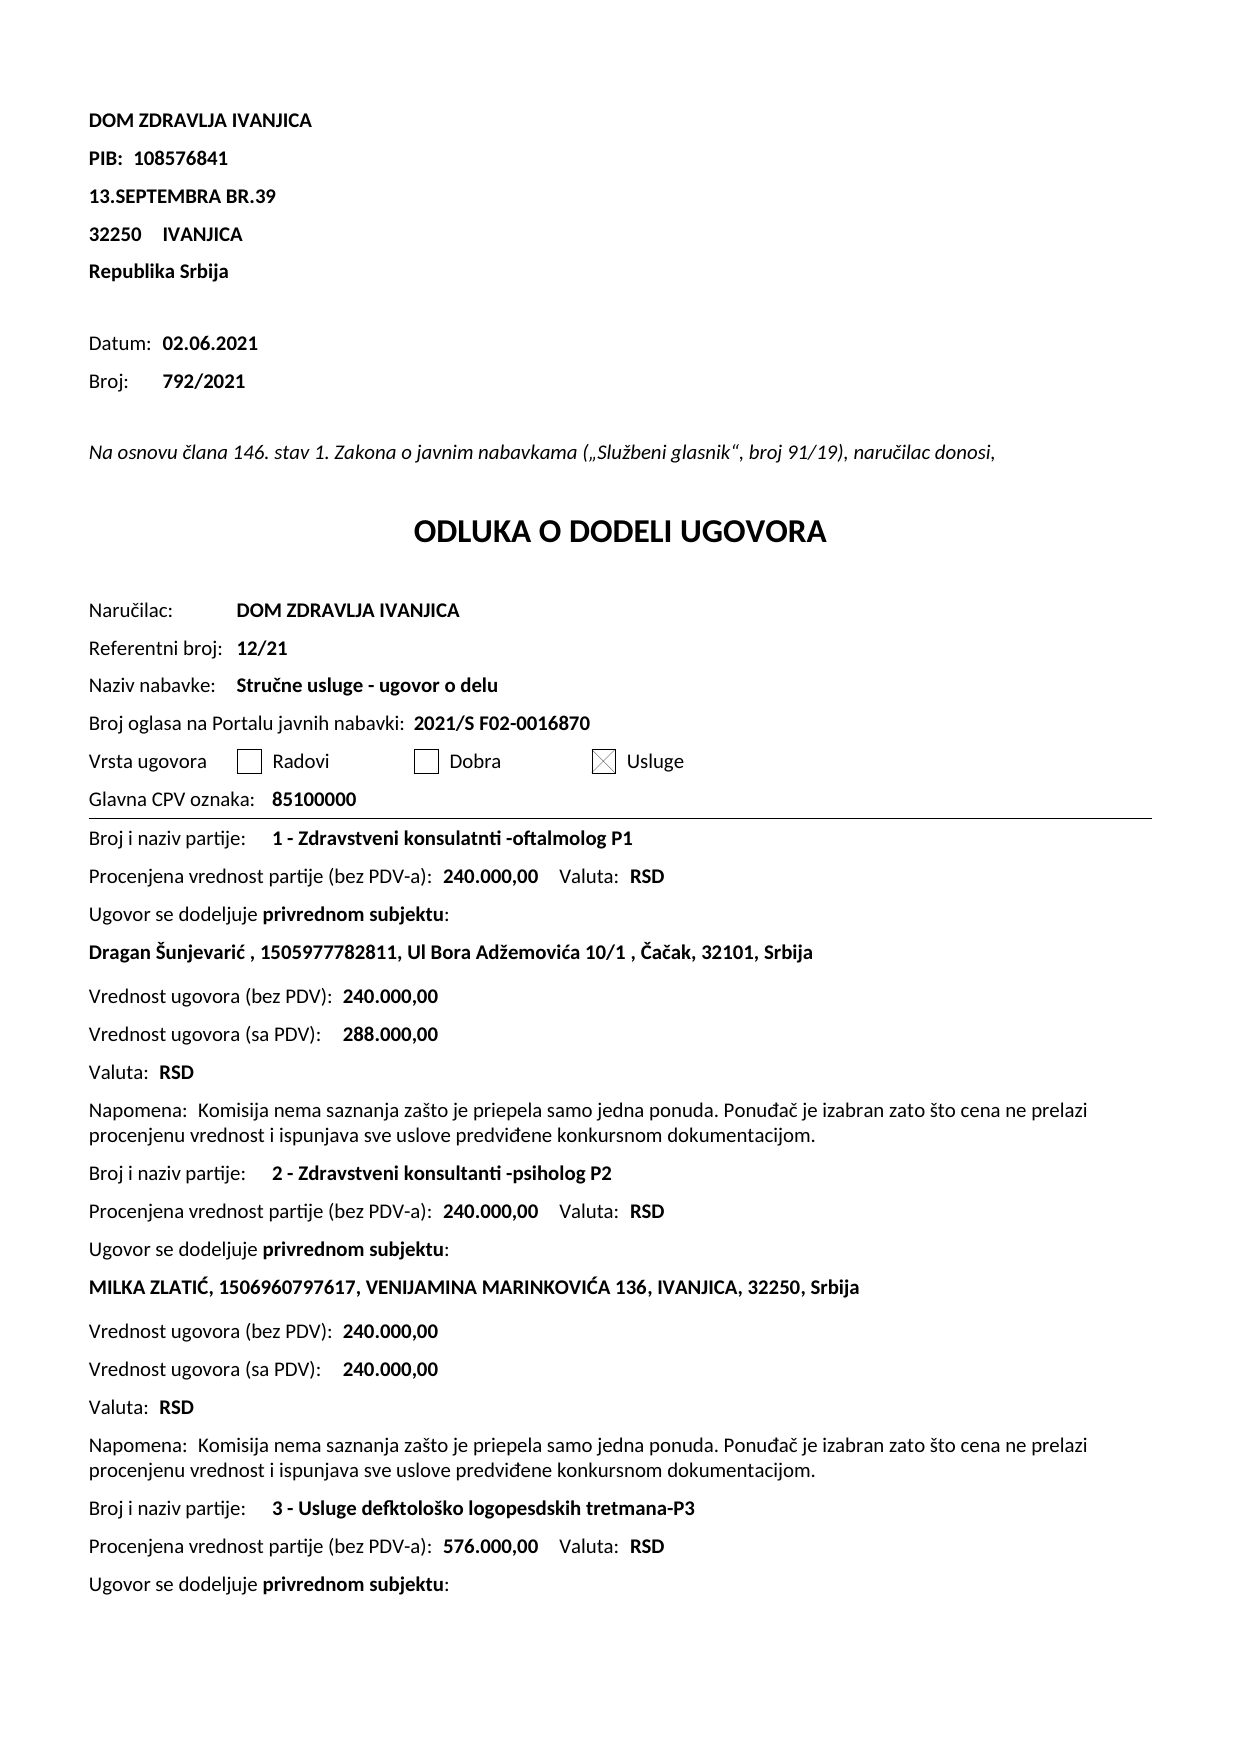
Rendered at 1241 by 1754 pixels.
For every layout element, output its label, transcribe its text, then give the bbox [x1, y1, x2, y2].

text ODLUKA O DODELI UGOVORA [89, 510, 1152, 551]
text Broj: 792/2021 [89, 368, 1152, 393]
text 13.SEPTEMBRA BR.39 [89, 183, 1152, 208]
table_header Broj i naziv partije: 1 - Zdravstveni konsulatnti -oftalmolog P1 Procenjena vrednost partije (bez PDV-a): 240.000,00 Valuta: RSD Ugovor se dodeljuje privrednom subjektu: Vrednost ugovora (bez PDV): 240.000,00 Vrednost ugovora (sa PDV): 288.000,00 Valuta: RSD Napomena: Komisija nema saznanja zašto je priepela samo jedna ponuda. Ponuđač je izabran zato što cena ne prelazi procenjenu vrednost i ispunjava sve uslove predviđene konkursnom dokumentacijom. [89, 819, 1152, 1154]
table_cell Broj i naziv partije: 2 - Zdravstveni konsultanti -psiholog P2 Procenjena vrednost partije (bez PDV-a): 240.000,00 Valuta: RSD Ugovor se dodeljuje privrednom subjektu: Vrednost ugovora (bez PDV): 240.000,00 Vrednost ugovora (sa PDV): 240.000,00 Valuta: RSD Napomena: Komisija nema saznanja zašto je priepela samo jedna ponuda. Ponuđač je izabran zato što cena ne prelazi procenjenu vrednost i ispunjava sve uslove predviđene konkursnom dokumentacijom. [89, 1154, 1152, 1489]
text Glavna CPV oznaka: 85100000 [89, 786, 1152, 812]
text Na osnovu člana 146. stav 1. Zakona o javnim nabavkama („Službeni glasnik“, broj 91/19), naručilac donosi, [89, 439, 1152, 464]
text Vrsta ugovora Radovi Dobra Usluge [89, 748, 1152, 774]
text Republika Srbija [89, 259, 1152, 284]
text Datum: 02.06.2021 [89, 330, 1152, 355]
text 32250 IVANJICA [89, 221, 1152, 246]
text Broj oglasa na Portalu javnih nabavki: 2021/S F02-0016870 [89, 711, 1152, 736]
text DOM ZDRAVLJA IVANJICA [89, 107, 1152, 132]
text Naziv nabavke: Stručne usluge - ugovor o delu [89, 673, 1152, 698]
text Referentni broj: 12/21 [89, 635, 1152, 660]
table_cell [89, 1489, 1152, 1603]
text PIB: 108576841 [89, 145, 1152, 170]
text Naručilac: DOM ZDRAVLJA IVANJICA [89, 597, 1152, 622]
